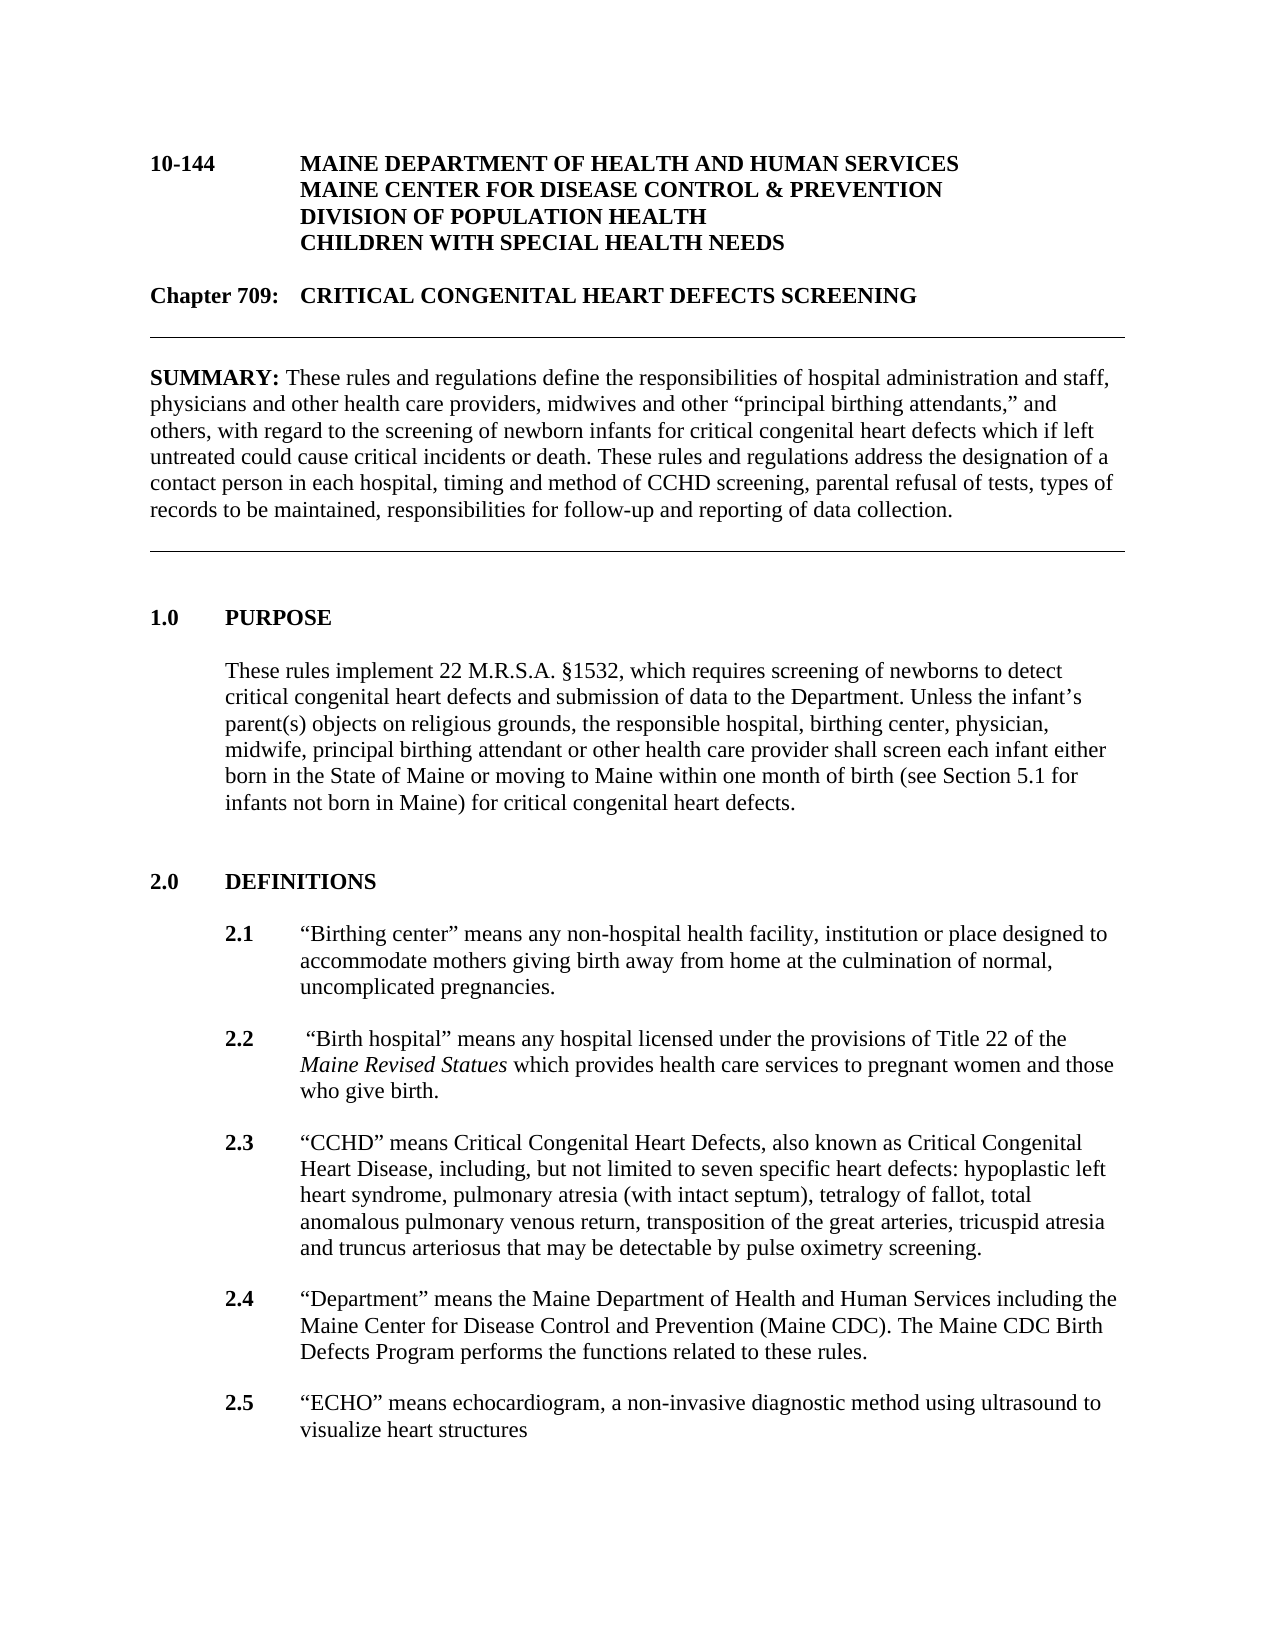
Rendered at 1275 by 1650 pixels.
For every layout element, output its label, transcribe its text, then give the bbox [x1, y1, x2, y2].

list “Department” means the Maine Department of Health and Human Services including the Maine Center for Disease Control and Prevention (Maine CDC). The Maine CDC Birth Defects Program performs the functions related to these rules. [225, 1285, 1125, 1364]
list “CCHD” means Critical Congenital Heart Defects, also known as Critical Congenital Heart Disease, including, but not limited to seven specific heart defects: hypoplastic left heart syndrome, pulmonary atresia (with intact septum), tetralogy of fallot, total anomalous pulmonary venous return, transposition of the great arteries, tricuspid atresia and truncus arteriosus that may be detectable by pulse oximetry screening. [225, 1129, 1125, 1260]
list “Birthing center” means any non-hospital health facility, institution or place designed to accommodate mothers giving birth away from home at the culmination of normal, uncomplicated pregnancies. [225, 921, 1125, 999]
text SUMMARY: These rules and regulations define the responsibilities of hospital administration and staff, physicians and other health care providers, midwives and other “principal birthing attendants,” and others, with regard to the screening of newborn infants for critical congenital heart defects which if left untreated could cause critical incidents or death. These rules and regulations address the designation of a contact person in each hospital, timing and method of CCHD screening, parental refusal of tests, types of records to be maintained, responsibilities for follow-up and reporting of data collection. [150, 364, 1125, 522]
text Chapter 709: CRITICAL CONGENITAL HEART DEFECTS SCREENING [150, 282, 1125, 308]
text MAINE CENTER FOR DISEASE CONTROL & PREVENTION [225, 176, 1125, 203]
text DIVISION OF POPULATION HEALTH [225, 203, 1125, 229]
list “Birth hospital” means any hospital licensed under the provisions of Title 22 of the Maine Revised Statues which provides health care services to pregnant women and those who give birth. [225, 1024, 1125, 1104]
list “ECHO” means echocardiogram, a non-invasive diagnostic method using ultrasound to visualize heart structures [225, 1389, 1125, 1442]
text 2.0 DEFINITIONS [150, 868, 1125, 894]
text These rules implement 22 M.R.S.A. §1532, which requires screening of newborns to detect critical congenital heart defects and submission of data to the Department. Unless the infant’s parent(s) objects on religious grounds, the responsible hospital, birthing center, physician, midwife, principal birthing attendant or other health care provider shall screen each infant either born in the State of Maine or moving to Maine within one month of birth (see Section 5.1 for infants not born in Maine) for critical congenital heart defects. [225, 657, 1125, 815]
text 10-144 MAINE DEPARTMENT OF HEALTH AND HUMAN SERVICES [150, 150, 1125, 176]
text CHILDREN WITH SPECIAL HEALTH NEEDS [300, 229, 1125, 255]
list PURPOSE [150, 604, 1125, 631]
